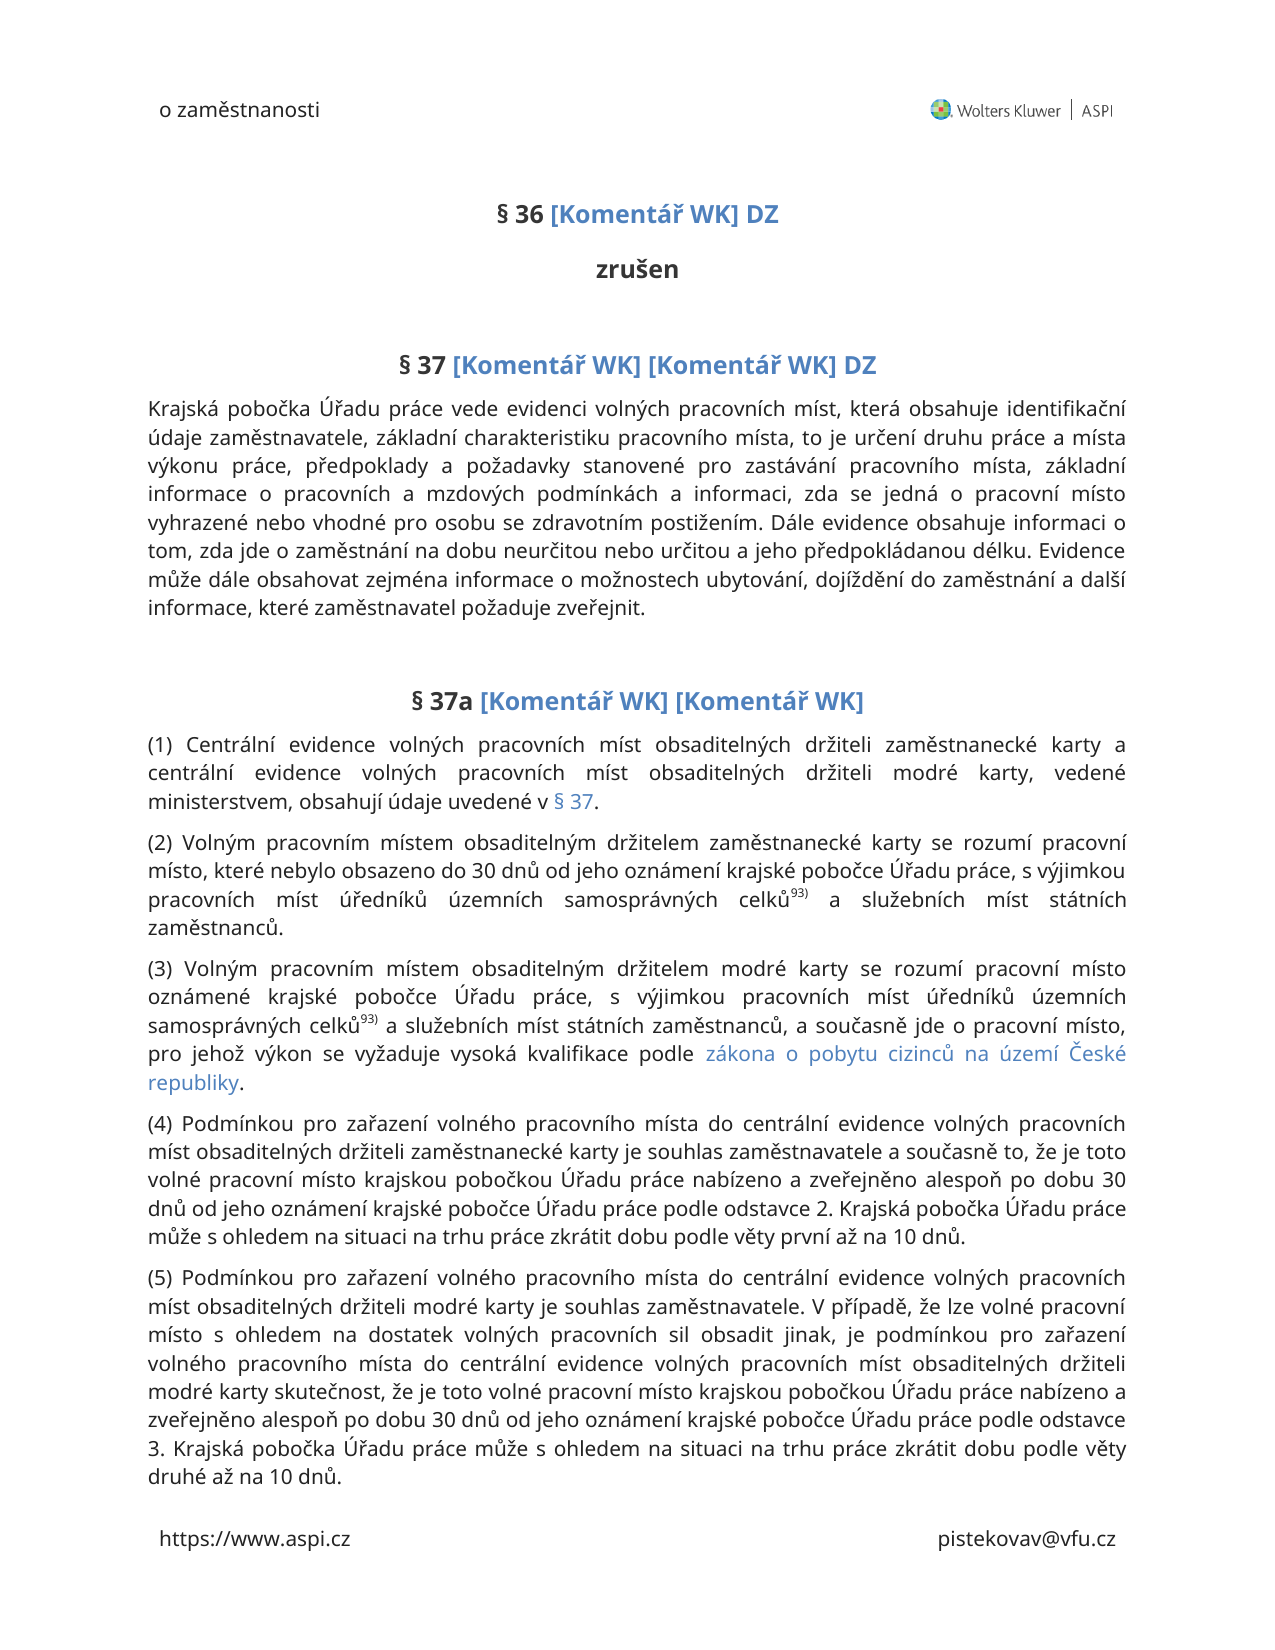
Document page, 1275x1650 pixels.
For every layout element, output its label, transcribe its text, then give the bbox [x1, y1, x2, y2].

text (1) Centrální evidence volných pracovních míst obsaditelných držiteli zaměstnanecké karty a centrální evidence volných pracovních míst obsaditelných držiteli modré karty, vedené ministerstvem, obsahují údaje uvedené v § 37. [148, 730, 1127, 815]
text (2) Volným pracovním místem obsaditelným držitelem zaměstnanecké karty se rozumí pracovní místo, které nebylo obsazeno do 30 dnů od jeho oznámení krajské pobočce Úřadu práce, s výjimkou pracovních míst úředníků územních samosprávných celků93) a služebních míst státních zaměstnanců. [148, 828, 1127, 942]
text (3) Volným pracovním místem obsaditelným držitelem modré karty se rozumí pracovní místo oznámené krajské pobočce Úřadu práce, s výjimkou pracovních míst úředníků územních samosprávných celků93) a služebních míst státních zaměstnanců, a současně jde o pracovní místo, pro jehož výkon se vyžaduje vysoká kvalifikace podle zákona o pobytu cizinců na území České republiky. [148, 954, 1127, 1096]
text Krajská pobočka Úřadu práce vede evidenci volných pracovních míst, která obsahuje identifikační údaje zaměstnavatele, základní charakteristiku pracovního místa, to je určení druhu práce a místa výkonu práce, předpoklady a požadavky stanovené pro zastávání pracovního místa, základní informace o pracovních a mzdových podmínkách a informaci, zda se jedná o pracovní místo vyhrazené nebo vhodné pro osobu se zdravotním postižením. Dále evidence obsahuje informaci o tom, zda jde o zaměstnání na dobu neurčitou nebo určitou a jeho předpokládanou délku. Evidence může dále obsahovat zejména informace o možnostech ubytování, dojíždění do zaměstnání a další informace, které zaměstnavatel požaduje zveřejnit. [148, 394, 1127, 622]
text (4) Podmínkou pro zařazení volného pracovního místa do centrální evidence volných pracovních míst obsaditelných držiteli zaměstnanecké karty je souhlas zaměstnavatele a současně to, že je toto volné pracovní místo krajskou pobočkou Úřadu práce nabízeno a zveřejněno alespoň po dobu 30 dnů od jeho oznámení krajské pobočce Úřadu práce podle odstavce 2. Krajská pobočka Úřadu práce může s ohledem na situaci na trhu práce zkrátit dobu podle věty první až na 10 dnů. [148, 1109, 1127, 1251]
text § 37a [Komentář WK] [Komentář WK] [148, 683, 1127, 717]
picture [927, 94, 1119, 124]
text § 36 [Komentář WK] DZ [148, 197, 1127, 231]
subtitle zrušen [148, 252, 1127, 286]
text § 37 [Komentář WK] [Komentář WK] DZ [148, 348, 1127, 382]
text (5) Podmínkou pro zařazení volného pracovního místa do centrální evidence volných pracovních míst obsaditelných držiteli modré karty je souhlas zaměstnavatele. V případě, že lze volné pracovní místo s ohledem na dostatek volných pracovních sil obsadit jinak, je podmínkou pro zařazení volného pracovního místa do centrální evidence volných pracovních míst obsaditelných držiteli modré karty skutečnost, že je toto volné pracovní místo krajskou pobočkou Úřadu práce nabízeno a zveřejněno alespoň po dobu 30 dnů od jeho oznámení krajské pobočce Úřadu práce podle odstavce 3. Krajská pobočka Úřadu práce může s ohledem na situaci na trhu práce zkrátit dobu podle věty druhé až na 10 dnů. [148, 1263, 1127, 1491]
